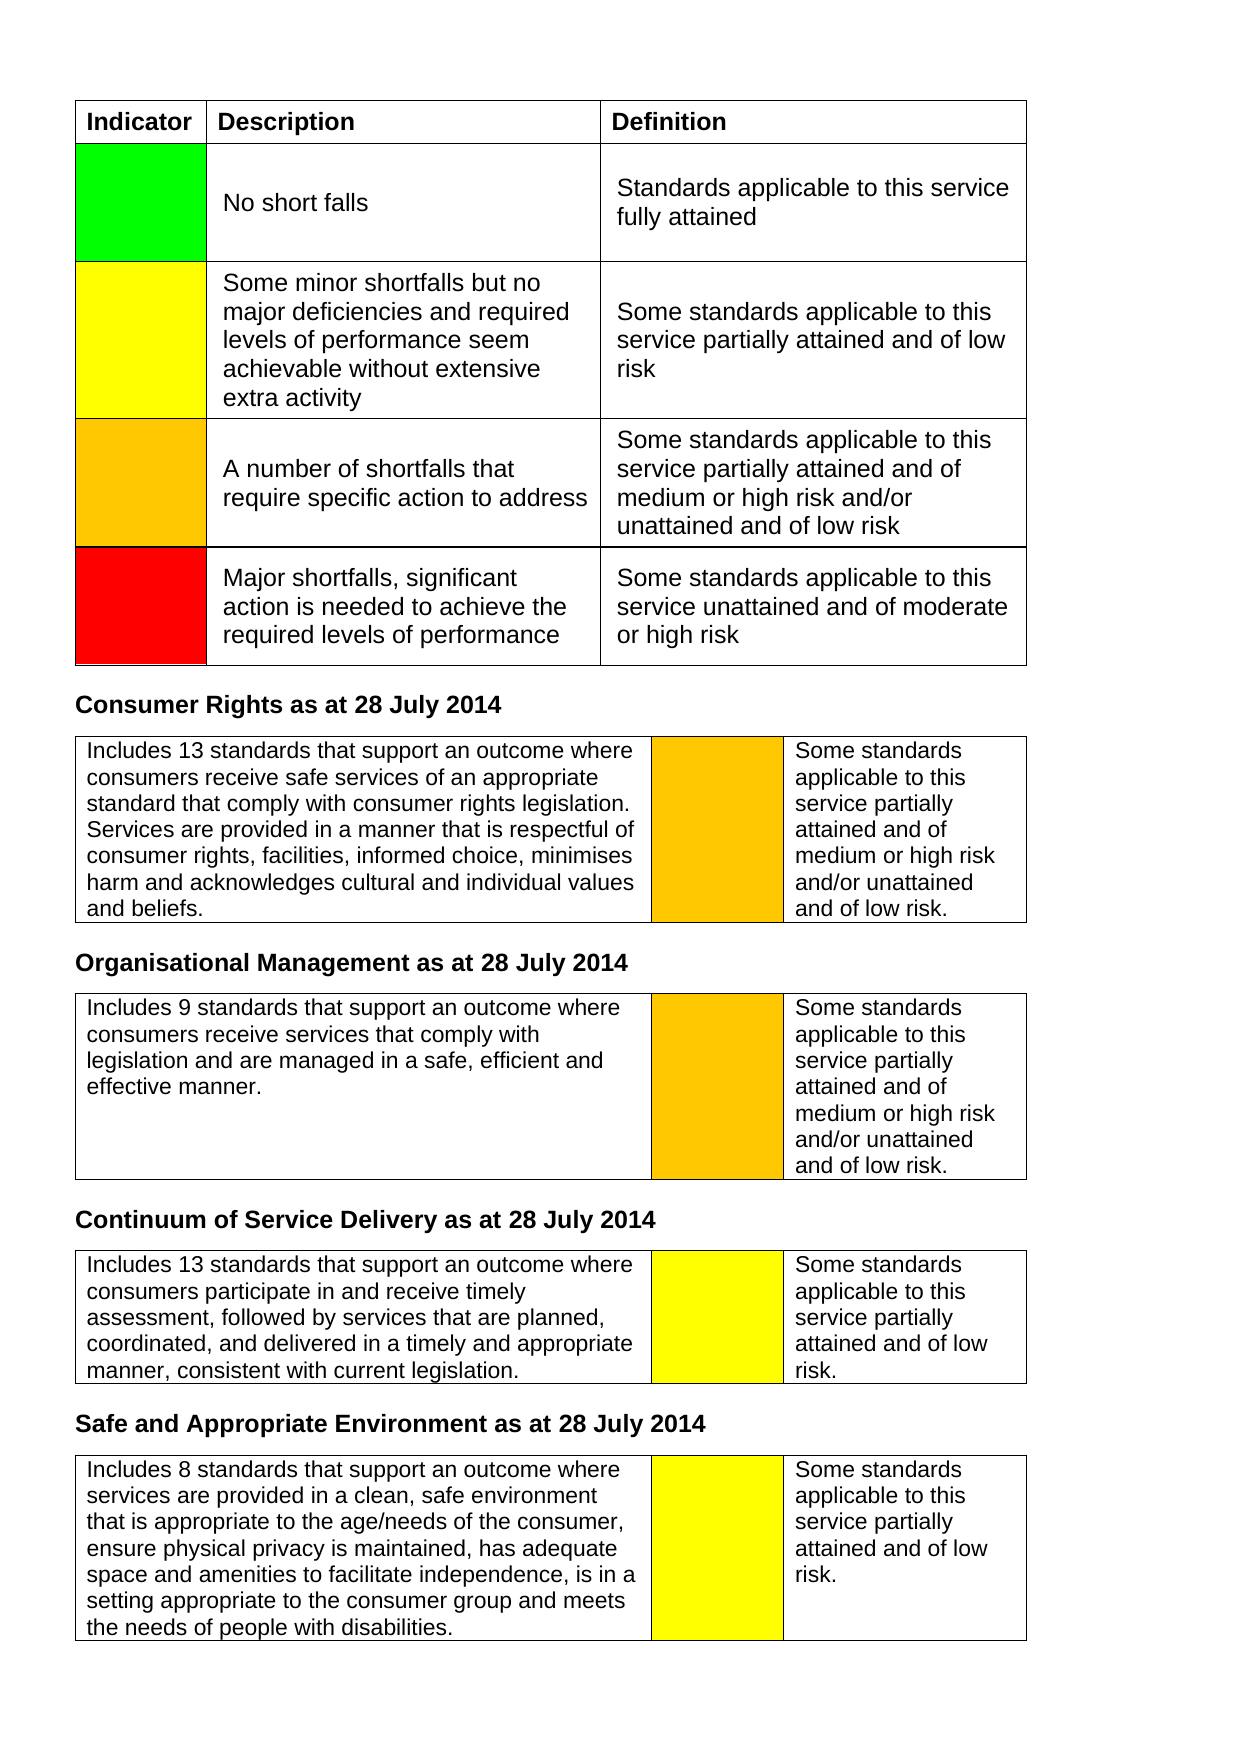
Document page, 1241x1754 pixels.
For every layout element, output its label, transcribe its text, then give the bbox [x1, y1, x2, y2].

table_cell [76, 419, 206, 546]
table_header Includes 9 standards that support an outcome where consumers receive services that comply with legislation and are managed in a safe, efficient and effective manner. [76, 994, 651, 1179]
table_cell Major shortfalls, significant action is needed to achieve the required levels of performance [207, 548, 600, 664]
table_header Definition [601, 101, 1026, 142]
table_header [652, 994, 783, 1179]
subtitle Organisational Management as at 28 July 2014 [75, 948, 1165, 976]
table_cell Some standards applicable to this service unattained and of moderate or high risk [601, 548, 1026, 664]
table_cell Some minor shortfalls but no major deficiencies and required levels of performance seem achievable without extensive extra activity [207, 262, 600, 418]
subtitle Continuum of Service Delivery as at 28 July 2014 [75, 1205, 1165, 1233]
table_cell [76, 548, 206, 664]
table_header Includes 13 standards that support an outcome where consumers participate in and receive timely assessment, followed by services that are planned, coordinated, and delivered in a timely and appropriate manner, consistent with current legislation. [76, 1251, 651, 1383]
table_cell Standards applicable to this service fully attained [601, 144, 1026, 261]
subtitle Safe and Appropriate Environment as at 28 July 2014 [75, 1409, 1165, 1438]
table_cell No short falls [207, 144, 600, 261]
table_cell Some standards applicable to this service partially attained and of medium or high risk and/or unattained and of low risk [601, 419, 1026, 546]
table_cell [76, 262, 206, 418]
subtitle Consumer Rights as at 28 July 2014 [75, 691, 1165, 719]
table_header Indicator [76, 101, 206, 142]
table_header Includes 13 standards that support an outcome where consumers receive safe services of an appropriate standard that comply with consumer rights legislation. Services are provided in a manner that is respectful of consumer rights, facilities, informed choice, minimises harm and acknowledges cultural and individual values and beliefs. [76, 737, 651, 922]
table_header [784, 1456, 1026, 1640]
table_header Description [207, 101, 600, 142]
table_cell A number of shortfalls that require specific action to address [207, 419, 600, 546]
table_header [652, 737, 783, 922]
table_header Includes 8 standards that support an outcome where services are provided in a clean, safe environment that is appropriate to the age/needs of the consumer, ensure physical privacy is maintained, has adequate space and amenities to facilitate independence, is in a setting appropriate to the consumer group and meets the needs of people with disabilities. [76, 1456, 651, 1640]
table_header [652, 1251, 783, 1383]
table_header Some standards applicable to this service partially attained and of low risk. [784, 1251, 1026, 1383]
table_header Some standards applicable to this service partially attained and of medium or high risk and/or unattained and of low risk. [784, 737, 1026, 922]
table_header [652, 1456, 783, 1640]
table_cell [76, 144, 206, 261]
table_cell Some standards applicable to this service partially attained and of low risk [601, 262, 1026, 418]
table_header Some standards applicable to this service partially attained and of medium or high risk and/or unattained and of low risk. [784, 994, 1026, 1179]
